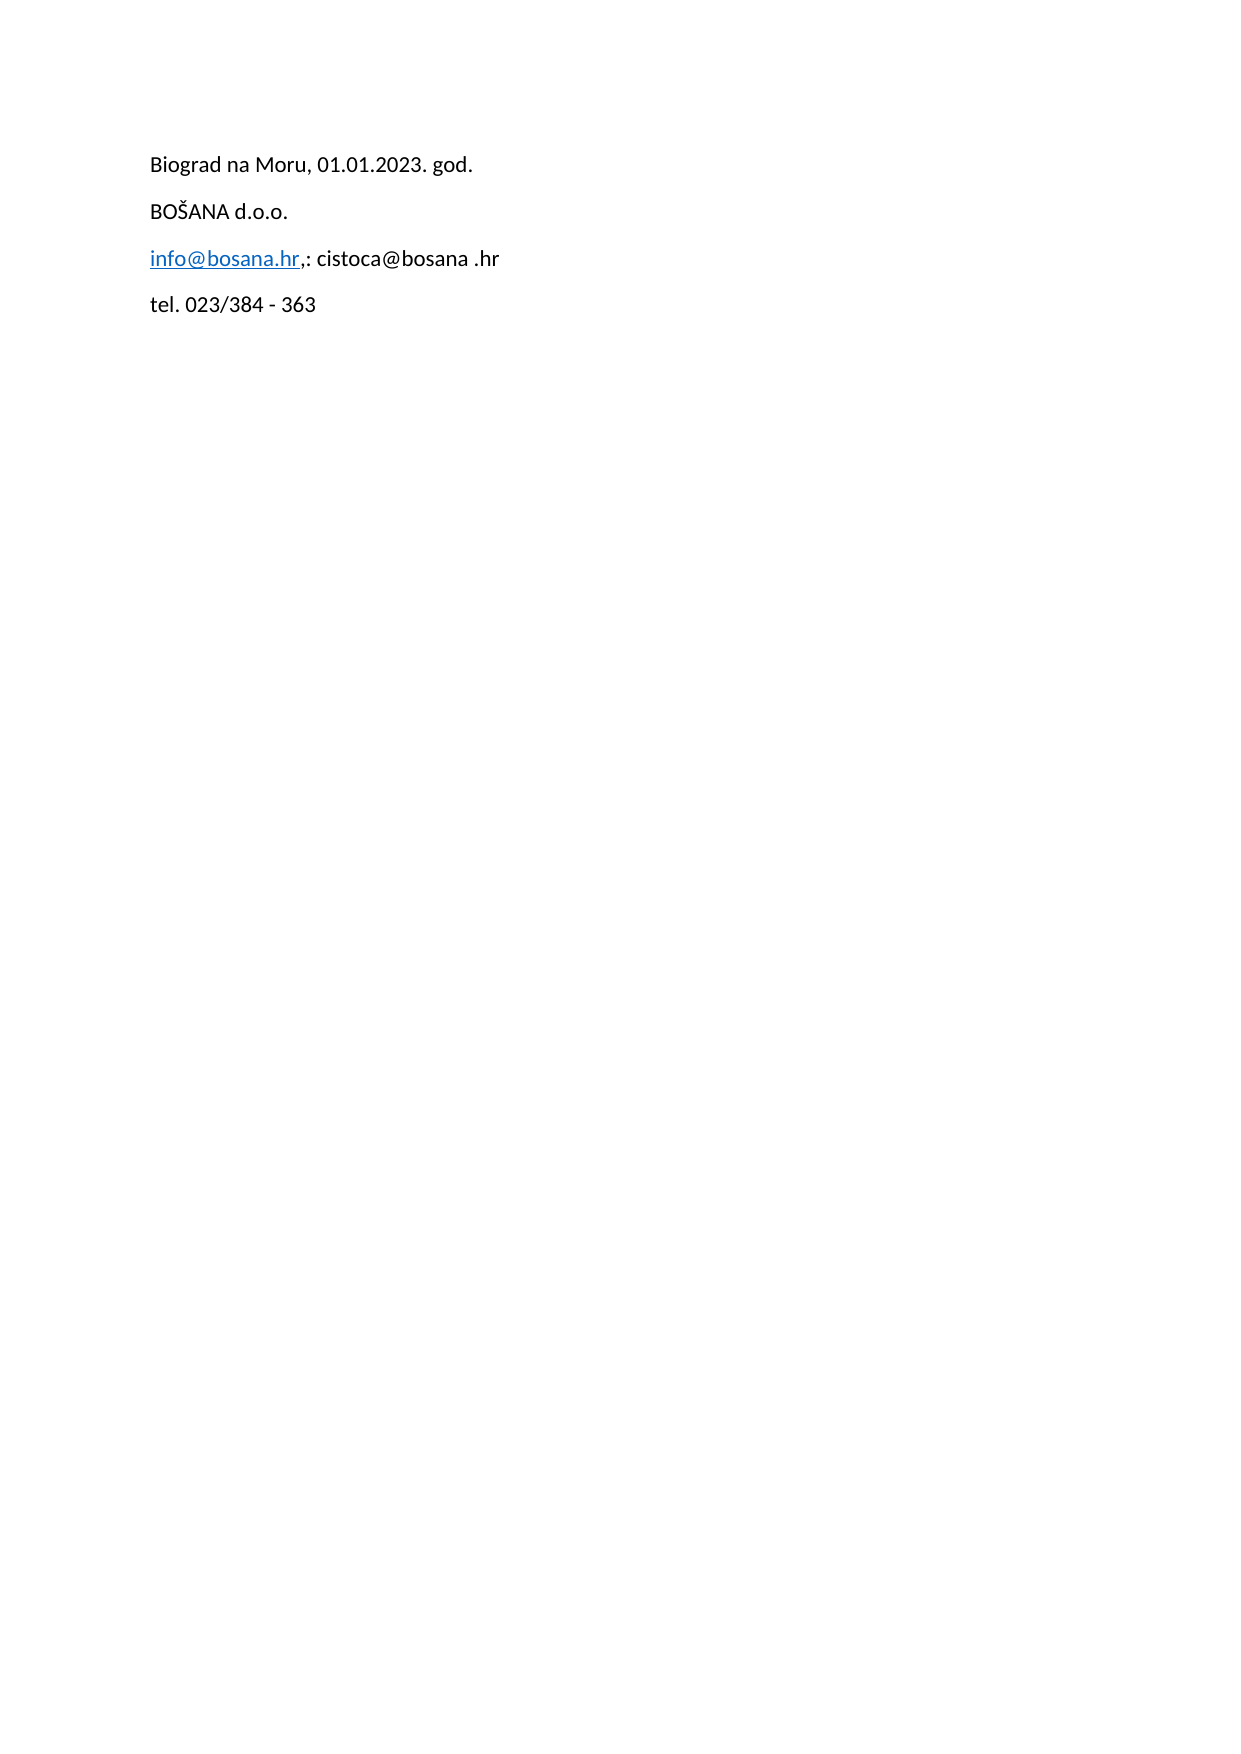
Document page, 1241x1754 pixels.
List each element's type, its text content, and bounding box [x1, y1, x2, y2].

text BOŠANA d.o.o. [150, 197, 1090, 225]
text Biograd na Moru, 01.01.2023. god. [150, 150, 1090, 178]
text tel. 023/384 - 363 [150, 291, 1090, 319]
text info@bosana.hr,: cistoca@bosana .hr [150, 244, 1090, 272]
